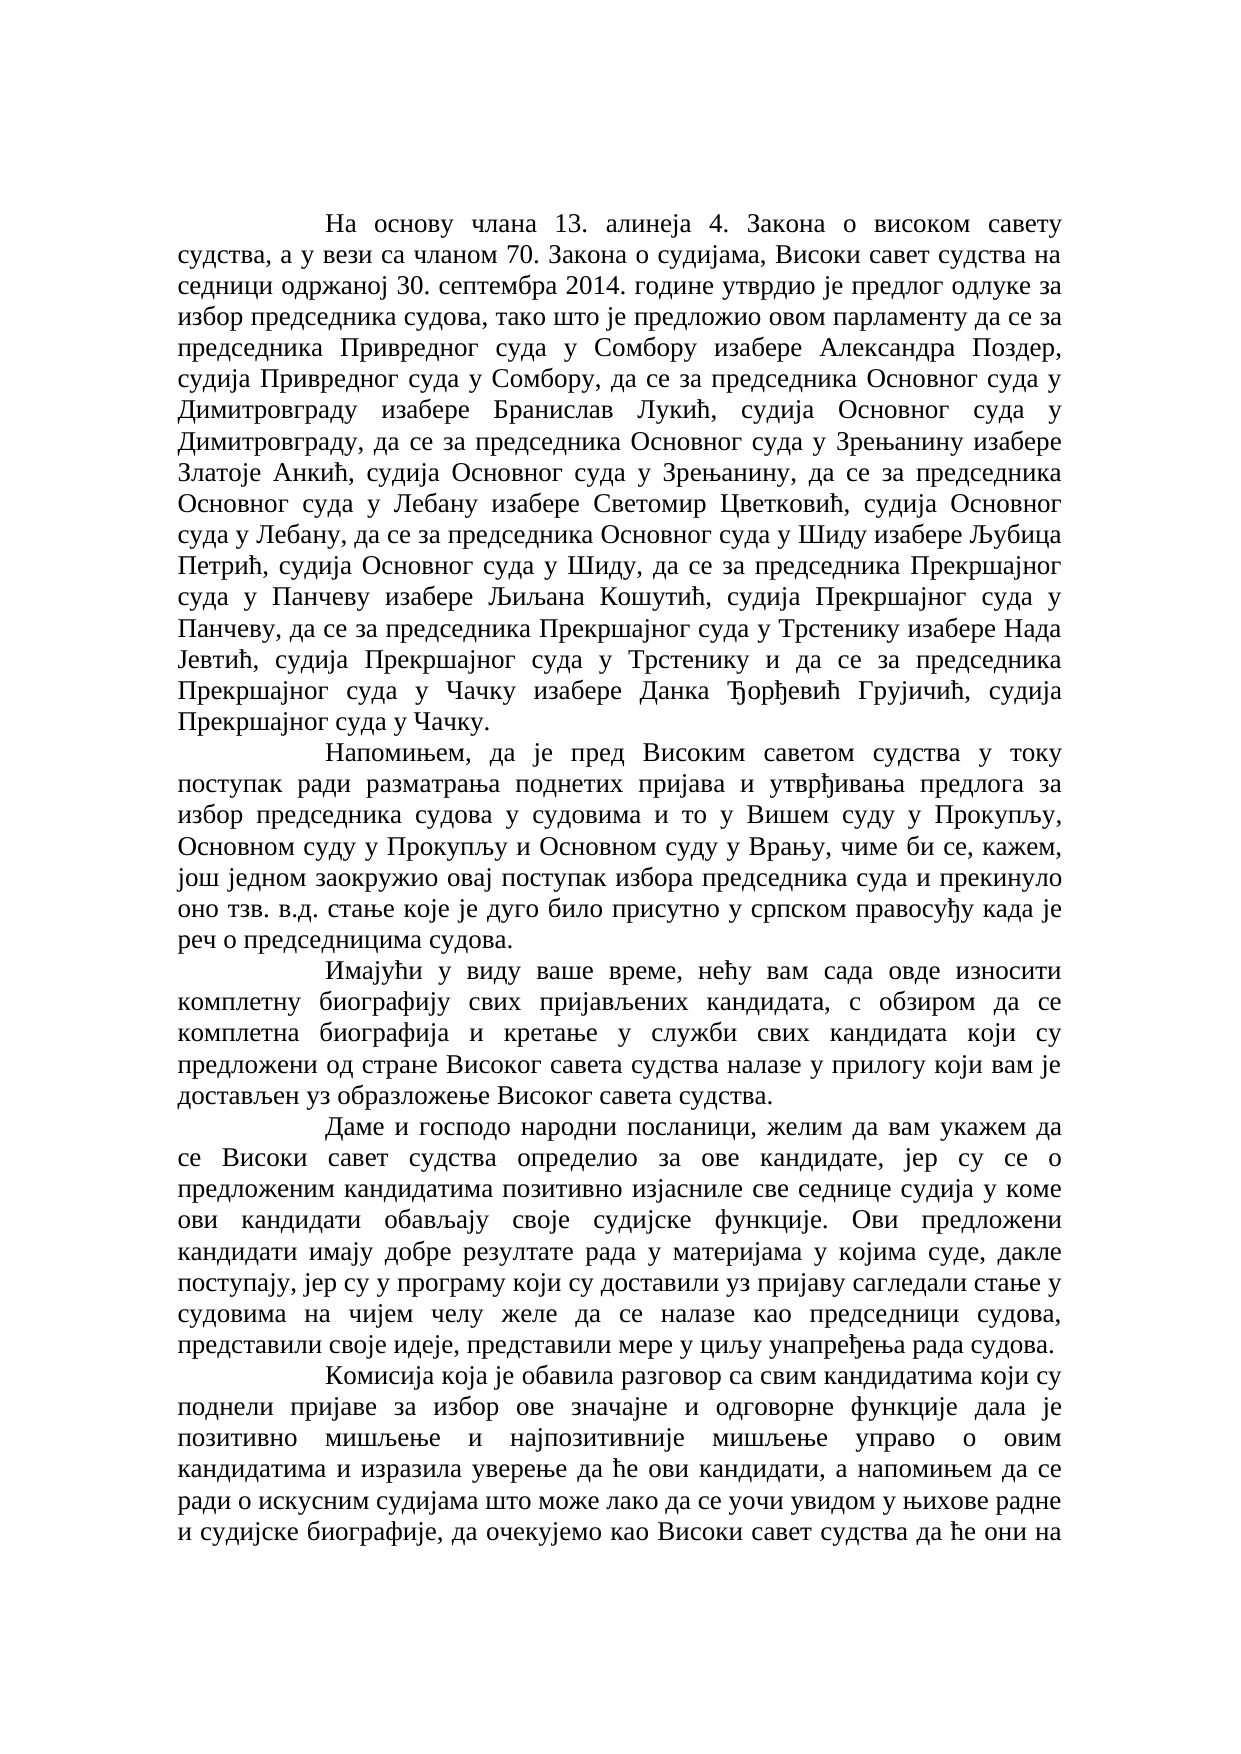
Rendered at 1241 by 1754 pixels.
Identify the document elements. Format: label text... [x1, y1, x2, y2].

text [177, 1359, 1063, 1546]
text Имајући у виду ваше време, нећу вам сада овде износити комплетну биографију свих пријављених кандидата, с обзиром да се комплетна биографија и кретање у служби свих кандидата који су предложени од стране Високог савета судства налазе у прилогу који вам је достављен уз образложење Високог савета судства. [177, 954, 1063, 1110]
text Напомињем, да је пред Високим саветом судства у току поступак ради разматрања поднетих пријава и утврђивања предлога за избор председника судова у судовима и то у Вишем суду у Прокупљу, Основном суду у Прокупљу и Основном суду у Врању, чиме би се, кажем, још једном заокружио овај поступак избора председника суда и прекинуло оно тзв. в.д. стање које је дуго било присутно у српском правосуђу када је реч о председницима судова. [177, 736, 1063, 954]
text На основу члана 13. алинеја 4. Закона о високом савету судства, а у вези са чланом 70. Закона о судијама, Високи савет судства на седници одржаној 30. септембра 2014. године утврдио је предлог одлуке за избор председника судова, тако што је предложио овом парламенту да се за председника Привредног суда у Сомбору изабере Александра Поздер, судија Привредног суда у Сомбору, да се за председника Основног суда у Димитровграду изабере Бранислав Лукић, судија Основног суда у Димитровграду, да се за председника Основног суда у Зрењанину изабере Златоје Анкић, судија Основног суда у Зрењанину, да се за председника Основног суда у Лебану изабере Светомир Цветковић, судија Основног суда у Лебану, да се за председника Основног суда у Шиду изабере Љубица Петрић, судија Основног суда у Шиду, да се за председника Прекршајног суда у Панчеву изабере Љиљана Кошутић, судија Прекршајног суда у Панчеву, да се за председника Прекршајног суда у Трстенику изабере Нада Јевтић, судија Прекршајног суда у Трстенику и да се за председника Прекршајног суда у Чачку изабере Данка Ђорђевић Грујичић, судија Прекршајног суда у Чачку. [177, 207, 1063, 736]
text Даме и господо народни посланици, желим да вам укажем да се Високи савет судства определио за ове кандидате, јер су се о предложеним кандидатима позитивно изјасниле све седнице судија у коме ови кандидати обављају своје судијске функције. Ови предложени кандидати имају добре резултате рада у материјама у којима суде, дакле поступају, јер су у програму који су доставили уз пријаву сагледали стање у судовима на чијем челу желе да се налазе као председници судова, представили своје идеје, представили мере у циљу унапређења рада судова. [177, 1110, 1063, 1359]
